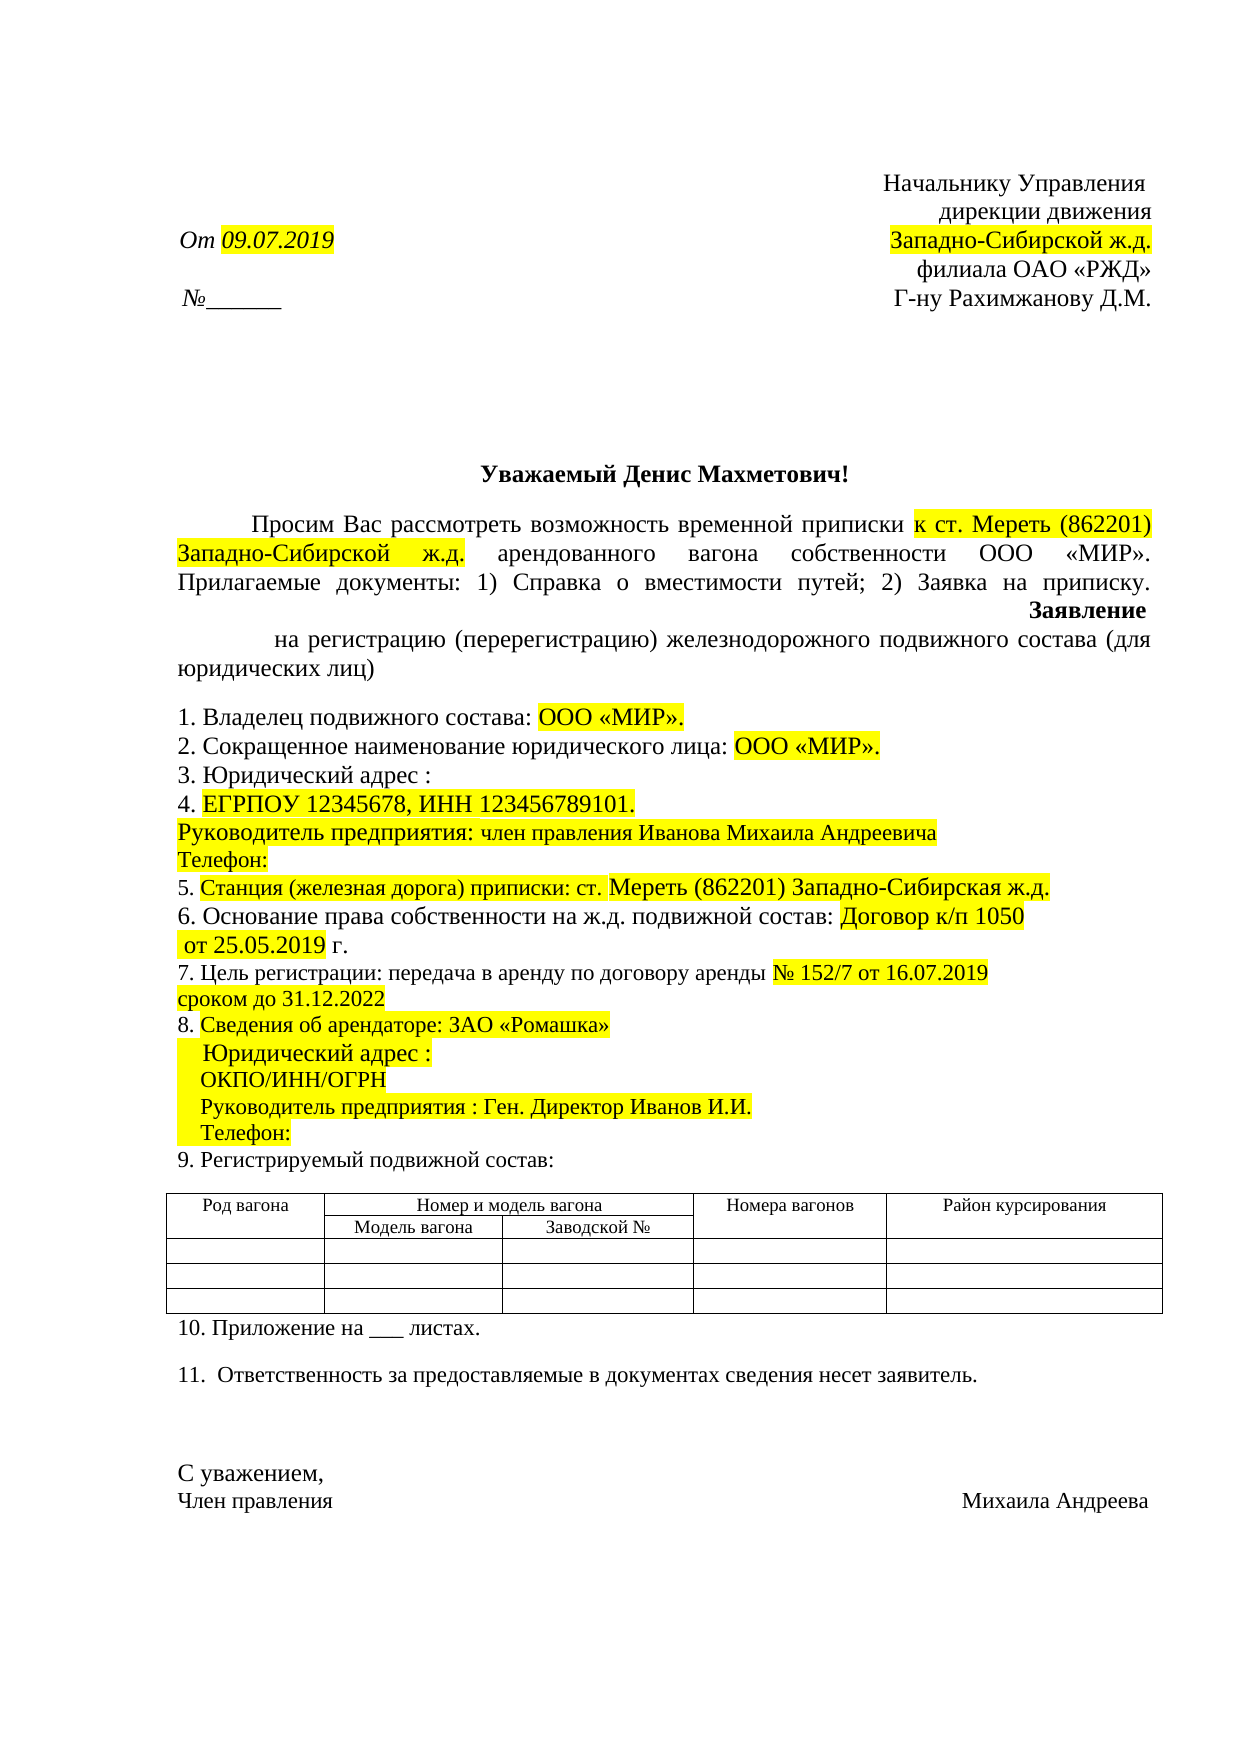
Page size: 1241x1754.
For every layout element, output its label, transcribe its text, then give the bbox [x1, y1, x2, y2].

table_cell [887, 1289, 1162, 1313]
table_cell [325, 1289, 502, 1313]
table_cell [694, 1239, 886, 1263]
text 1. Владелец подвижного состава: ООО «МИР». 2. Сокращенное наименование юридического лица: ООО «МИР». 3. Юридический адрес : 4. ЕГРПОУ 12345678, ИНН 123456789101. Руководитель предприятия: член правления Иванова Михаила Андреевича Телефон: 5. Станция (железная дорога) приписки: ст. Мереть (862201) Западно-Сибирская ж.д. 6. Основание права собственности на ж.д. подвижной состав: Договор к/п 1050 от 25.05.2019 г. 7. Цель регистрации: передача в аренду по договору аренды № 152/7 от 16.07.2019 сроком до 31.12.2022 8. Сведения об арендаторе: ЗАО «Ромашка» Юридический адрес : ОКПО/ИНН/ОГРН Руководитель предприятия : Ген. Директор Иванов И.И. Телефон: 9. Регистрируемый подвижной состав: [177, 702, 1152, 1172]
text Уважаемый Денис Махметович! [177, 459, 1152, 488]
text Начальнику Управления дирекции движения От 09.07.2019 Западно-Сибирской ж.д. филиала ОАО «РЖД» №______ Г-ну Рахимжанову Д.М. [177, 168, 1152, 339]
table_cell [167, 1264, 324, 1288]
table_cell Заводской № [503, 1216, 693, 1238]
table_cell [887, 1264, 1162, 1288]
table_header Номера вагонов [694, 1194, 886, 1238]
text Просим Вас рассмотреть возможность временной приписки к ст. Мереть (862201) Западно-Сибирской ж.д. арендованного вагона собственности ООО «МИР». Прилагаемые документы: 1) Справка о вместимости путей; 2) Заявка на приписку. Заявление на регистрацию (перерегистрацию) железнодорожного подвижного состава (для юридических лиц) [177, 509, 1152, 682]
table_header Район курсирования [887, 1194, 1162, 1238]
table_cell [503, 1239, 693, 1263]
text С уважением, Член правления Михаила Андреева [177, 1458, 1152, 1513]
table_cell [325, 1239, 502, 1263]
table_cell [325, 1264, 502, 1288]
table_cell [694, 1264, 886, 1288]
table_cell Модель вагона [325, 1216, 502, 1238]
table_cell [887, 1239, 1162, 1263]
table_cell [694, 1289, 886, 1313]
table_cell [167, 1239, 324, 1263]
table_header Номер и модель вагона [325, 1194, 693, 1215]
table_cell [167, 1289, 324, 1313]
table_cell [503, 1289, 693, 1313]
text 11. Ответственность за предоставляемые в документах сведения несет заявитель. [177, 1361, 1152, 1388]
table_header Род вагона [167, 1194, 324, 1238]
text 10. Приложение на ___ листах. [177, 1314, 1152, 1340]
table_cell [503, 1264, 693, 1288]
